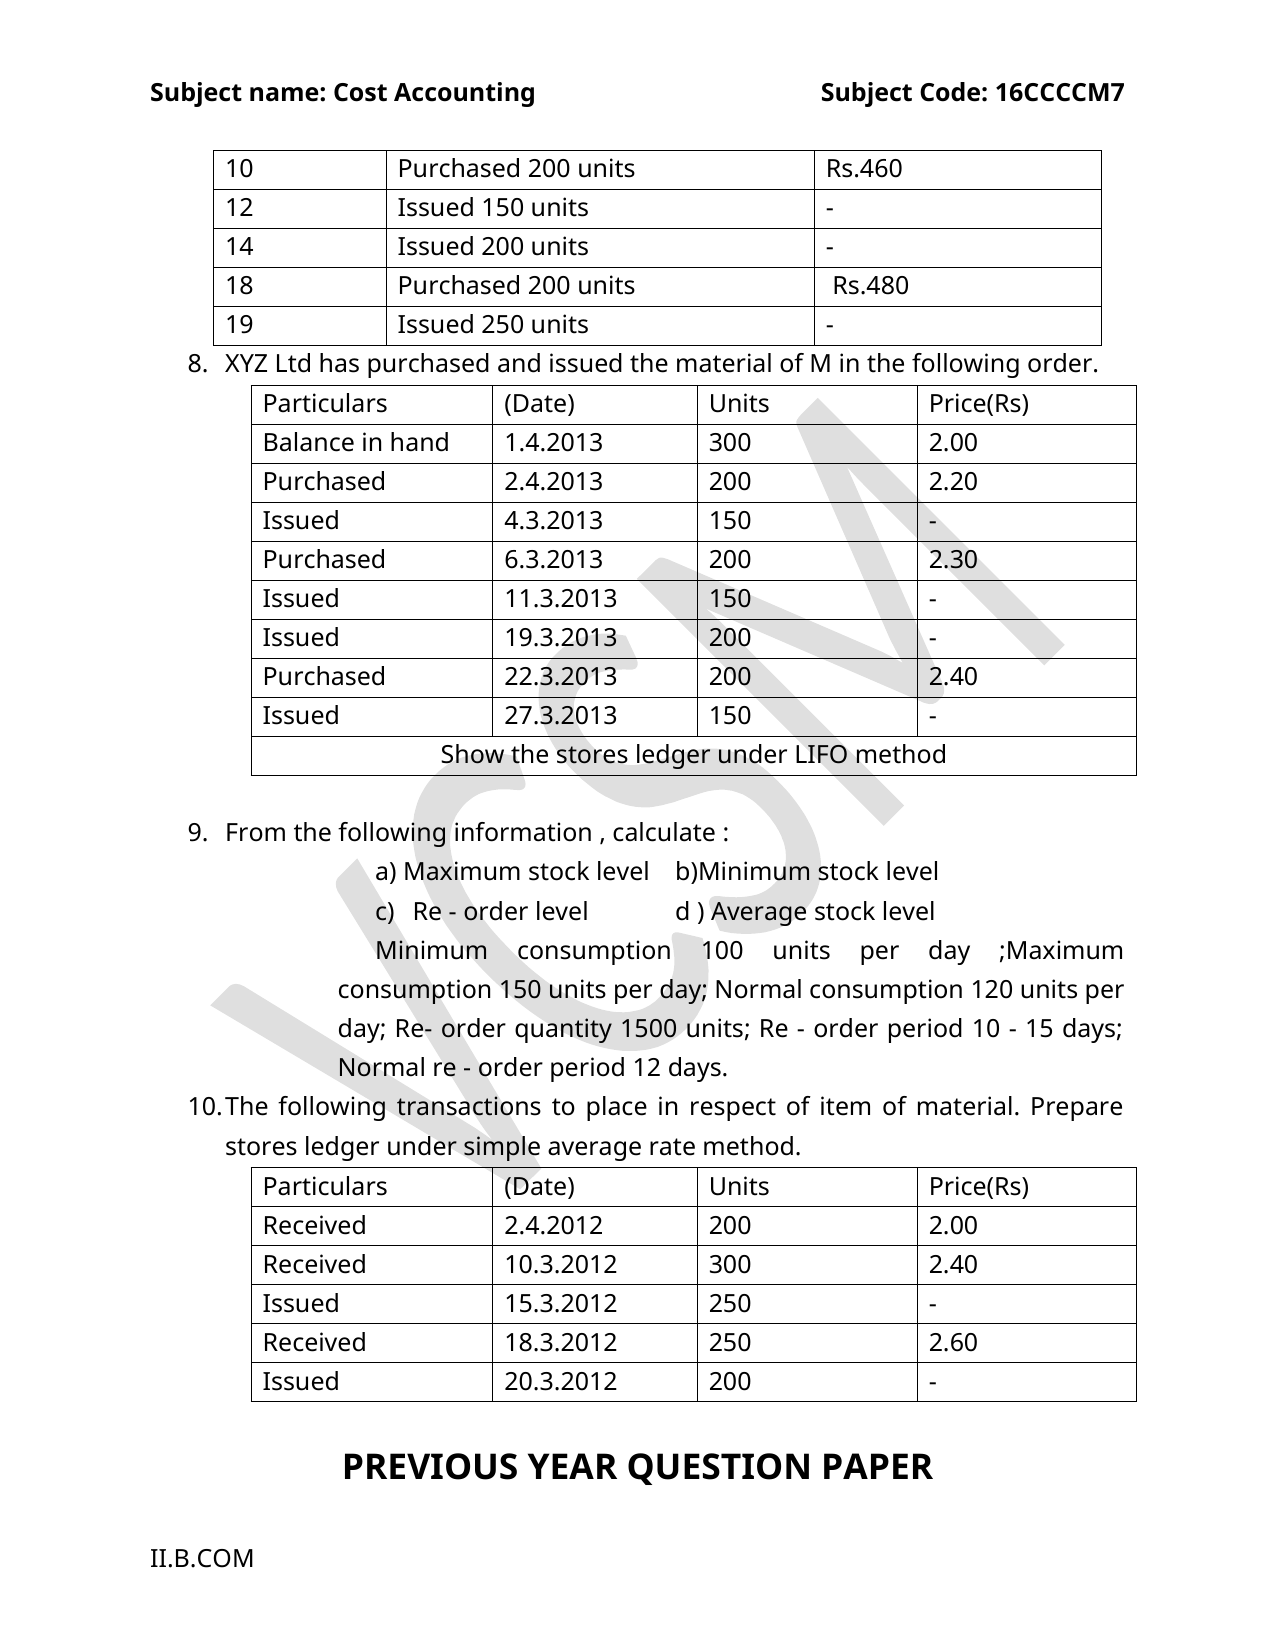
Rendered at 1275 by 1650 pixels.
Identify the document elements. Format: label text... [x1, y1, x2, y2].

table_cell Received [252, 1246, 492, 1284]
table_cell 150 [698, 581, 917, 619]
table_cell Issued [252, 1363, 492, 1401]
table_cell 19 [214, 307, 386, 345]
table_cell - [918, 581, 1136, 619]
list a) Maximum stock level b)Minimum stock level [337, 854, 1125, 888]
list From the following information , calculate : [187, 815, 1125, 849]
table_cell 200 [698, 659, 917, 697]
table_cell 14 [214, 229, 386, 267]
table_cell 200 [698, 1207, 917, 1245]
table_cell 18.3.2012 [493, 1324, 697, 1362]
table_cell 22.3.2013 [493, 659, 697, 697]
table_cell Received [252, 1324, 492, 1362]
list The following transactions to place in respect of item of material. Prepare stores ledger under simple average rate method. [187, 1089, 1125, 1162]
table_header Price(Rs) [918, 1168, 1136, 1206]
table_cell 200 [698, 1363, 917, 1401]
table_header Units [698, 1168, 917, 1206]
table_cell 150 [698, 698, 917, 736]
table_cell 200 [698, 464, 917, 502]
table_cell 10 [214, 151, 386, 189]
table_cell Issued 250 units [387, 307, 814, 345]
table_cell 6.3.2013 [493, 542, 697, 580]
table_cell 300 [698, 1246, 917, 1284]
table_cell Purchased [252, 659, 492, 697]
table_cell - [918, 503, 1136, 541]
table_cell 10.3.2012 [493, 1246, 697, 1284]
table_cell Issued 150 units [387, 190, 814, 228]
table_cell 250 [698, 1324, 917, 1362]
table_cell 2.00 [918, 425, 1136, 463]
table_cell Purchased [252, 464, 492, 502]
table_cell Purchased 200 units [387, 151, 814, 189]
table_cell Purchased [252, 542, 492, 580]
table_cell - [815, 190, 1101, 228]
table_cell Issued 200 units [387, 229, 814, 267]
table_cell 250 [698, 1285, 917, 1323]
table_cell - [918, 620, 1136, 658]
table_header Price(Rs) [918, 386, 1136, 424]
table_cell 300 [698, 425, 917, 463]
table_cell - [815, 229, 1101, 267]
table_header (Date) [493, 1168, 697, 1206]
table_cell Issued [252, 503, 492, 541]
table_cell Balance in hand [252, 425, 492, 463]
table_cell 2.00 [918, 1207, 1136, 1245]
table_cell 2.20 [918, 464, 1136, 502]
table_cell Rs.460 [815, 151, 1101, 189]
list Minimum consumption 100 units per day ;Maximum consumption 150 units per day; Normal consumption 120 units per day; Re- order quantity 1500 units; Re - order period 10 - 15 days; Normal re - order period 12 days. [337, 932, 1125, 1084]
table_header Particulars [252, 386, 492, 424]
table_cell 12 [214, 190, 386, 228]
table_cell 200 [698, 542, 917, 580]
text PREVIOUS YEAR QUESTION PAPER [150, 1441, 1125, 1489]
table_cell 2.40 [918, 1246, 1136, 1284]
table_cell 2.30 [918, 542, 1136, 580]
table_cell Received [252, 1207, 492, 1245]
table_header (Date) [493, 386, 697, 424]
table_cell 2.4.2012 [493, 1207, 697, 1245]
table_cell Issued [252, 620, 492, 658]
table_cell Issued [252, 1285, 492, 1323]
table_cell 18 [214, 268, 386, 306]
table_cell 20.3.2012 [493, 1363, 697, 1401]
list Re - order level d ) Average stock level [375, 893, 1125, 927]
table_cell 11.3.2013 [493, 581, 697, 619]
table_header Units [698, 386, 917, 424]
table_cell 2.60 [918, 1324, 1136, 1362]
table_cell 2.40 [918, 659, 1136, 697]
table_cell - [918, 1285, 1136, 1323]
table_cell Issued [252, 698, 492, 736]
table_cell 27.3.2013 [493, 698, 697, 736]
table_cell - [918, 698, 1136, 736]
table_cell 15.3.2012 [493, 1285, 697, 1323]
table_cell Purchased 200 units [387, 268, 814, 306]
table_cell 200 [698, 620, 917, 658]
table_cell Rs.480 [815, 268, 1101, 306]
table_cell 1.4.2013 [493, 425, 697, 463]
table_cell 2.4.2013 [493, 464, 697, 502]
table_cell Issued [252, 581, 492, 619]
table_cell - [918, 1363, 1136, 1401]
table_cell 19.3.2013 [493, 620, 697, 658]
table_header Particulars [252, 1168, 492, 1206]
table_cell 4.3.2013 [493, 503, 697, 541]
table_cell 150 [698, 503, 917, 541]
table_cell - [815, 307, 1101, 345]
table_cell Show the stores ledger under LIFO method [252, 737, 1136, 774]
list XYZ Ltd has purchased and issued the material of M in the following order. [187, 346, 1125, 380]
